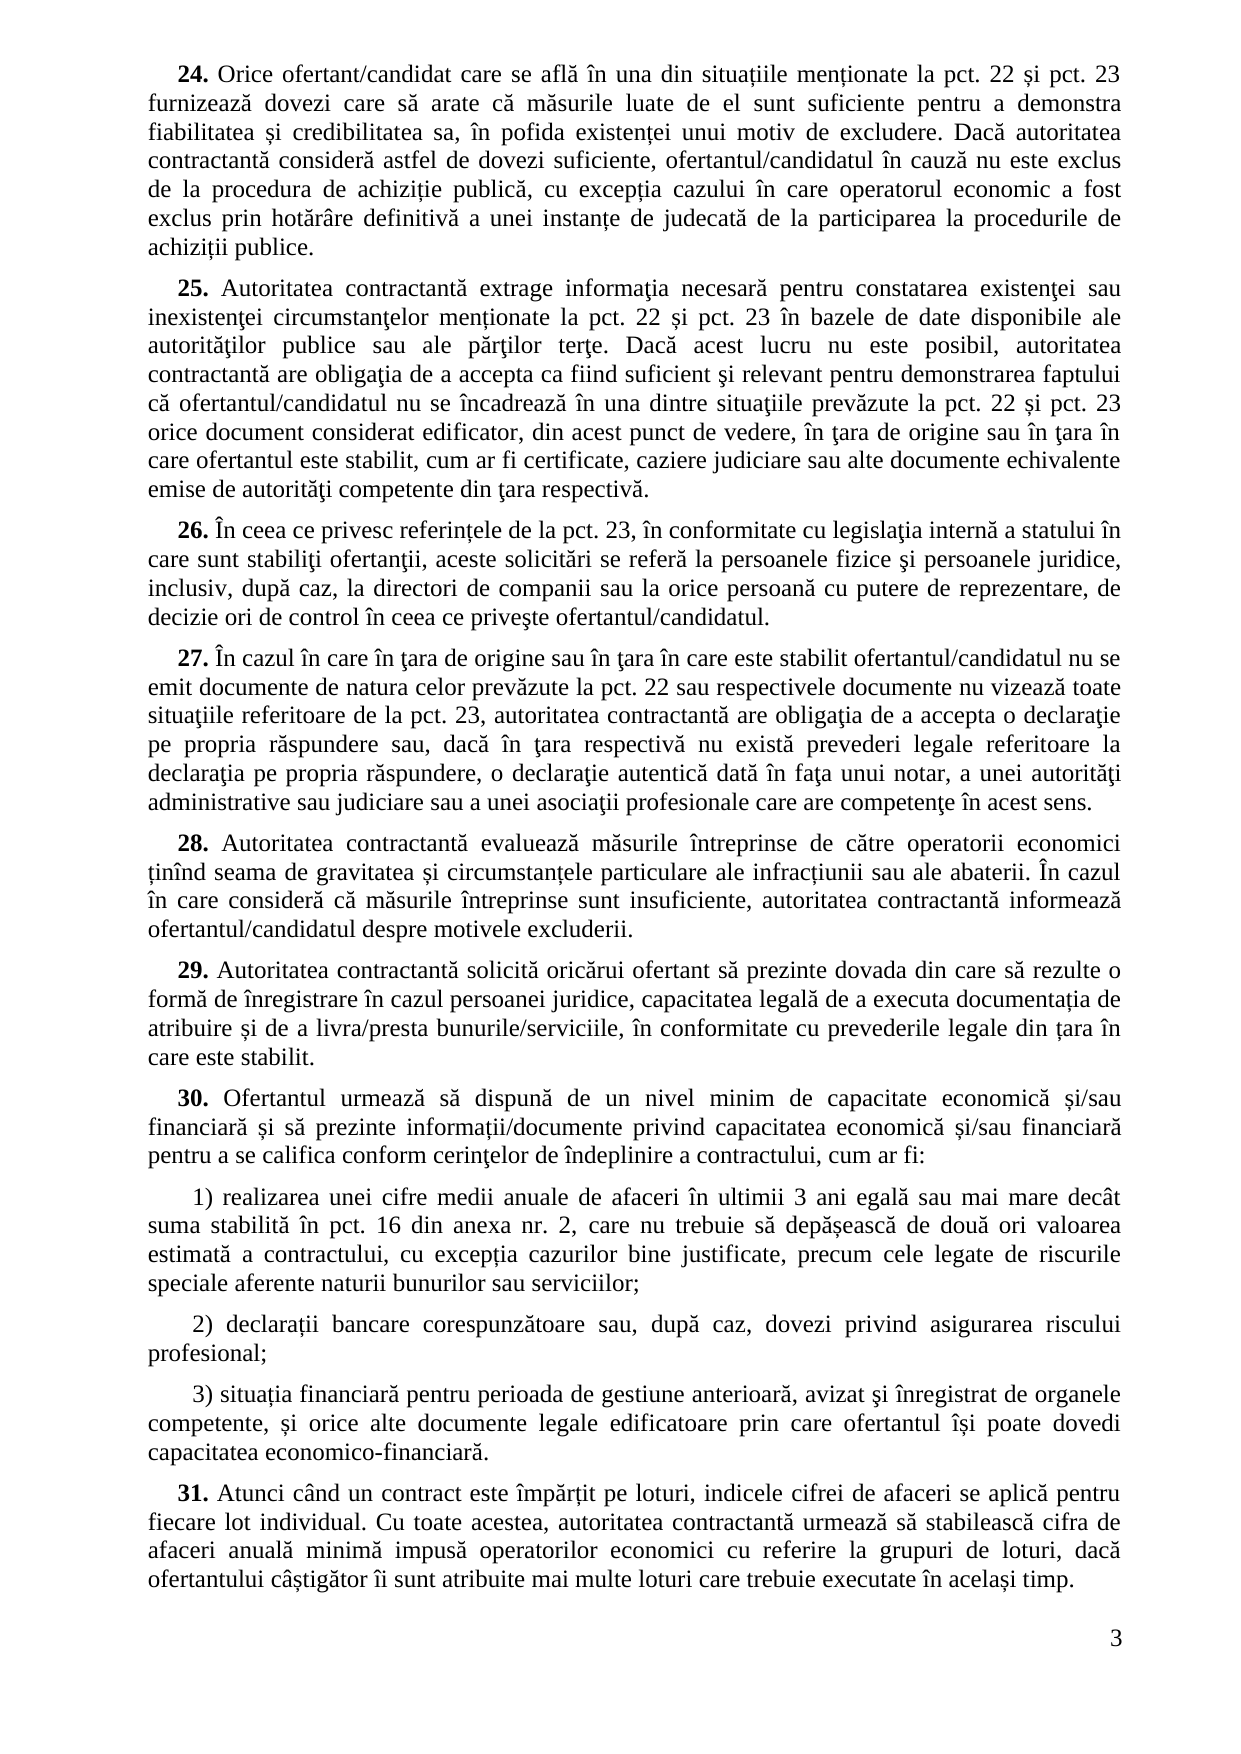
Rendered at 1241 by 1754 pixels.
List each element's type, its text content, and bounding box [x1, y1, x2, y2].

list 1) realizarea unei cifre medii anuale de afaceri în ultimii 3 ani egală sau mai mare decât suma stabilită în pct. 16 din anexa nr. 2, care nu trebuie să depășească de două ori valoarea estimată a contractului, cu excepția cazurilor bine justificate, precum cele legate de riscurile speciale aferente naturii bunurilor sau serviciilor; [148, 1182, 1122, 1297]
list 3) situația financiară pentru perioada de gestiune anterioară, avizat şi înregistrat de organele competente, și orice alte documente legale edificatoare prin care ofertantul își poate dovedi capacitatea economico-financiară. [148, 1379, 1122, 1465]
list 27. În cazul în care în ţara de origine sau în ţara în care este stabilit ofertantul/candidatul nu se emit documente de natura celor prevăzute la pct. 22 sau respectivele documente nu vizează toate situaţiile referitoare de la pct. 23, autoritatea contractantă are obligaţia de a accepta o declaraţie pe propria răspundere sau, dacă în ţara respectivă nu există prevederi legale referitoare la declaraţia pe propria răspundere, o declaraţie autentică dată în faţa unui notar, a unei autorităţi administrative sau judiciare sau a unei asociaţii profesionale care are competenţe în acest sens. [148, 643, 1122, 815]
list 29. Autoritatea contractantă solicită oricărui ofertant să prezinte dovada din care să rezulte o formă de înregistrare în cazul persoanei juridice, capacitatea legală de a executa documentația de atribuire și de a livra/presta bunurile/serviciile, în conformitate cu prevederile legale din țara în care este stabilit. [148, 955, 1122, 1070]
list 30. Ofertantul urmează să dispună de un nivel minim de capacitate economică și/sau financiară și să prezinte informații/documente privind capacitatea economică și/sau financiară pentru a se califica conform cerinţelor de îndeplinire a contractului, cum ar fi: [148, 1083, 1122, 1169]
list 28. Autoritatea contractantă evaluează măsurile întreprinse de către operatorii economici ținînd seama de gravitatea și circumstanțele particulare ale infracțiunii sau ale abaterii. În cazul în care consideră că măsurile întreprinse sunt insuficiente, autoritatea contractantă informează ofertantul/candidatul despre motivele excluderii. [148, 828, 1122, 943]
list 24. Orice ofertant/candidat care se află în una din situațiile menționate la pct. 22 și pct. 23 furnizează dovezi care să arate că măsurile luate de el sunt suficiente pentru a demonstra fiabilitatea și credibilitatea sa, în pofida existenței unui motiv de excludere. Dacă autoritatea contractantă consideră astfel de dovezi suficiente, ofertantul/candidatul în cauză nu este exclus de la procedura de achiziție publică, cu excepția cazului în care operatorul economic a fost exclus prin hotărâre definitivă a unei instanțe de judecată de la participarea la procedurile de achiziții publice. [148, 59, 1122, 260]
list 31. Atunci când un contract este împărțit pe loturi, indicele cifrei de afaceri se aplică pentru fiecare lot individual. Cu toate acestea, autoritatea contractantă urmează să stabilească cifra de afaceri anuală minimă impusă operatorilor economici cu referire la grupuri de loturi, dacă ofertantului câștigător îi sunt atribuite mai multe loturi care trebuie executate în același timp. [148, 1478, 1122, 1593]
list 26. În ceea ce privesc referințele de la pct. 23, în conformitate cu legislaţia internă a statului în care sunt stabiliţi ofertanţii, aceste solicitări se referă la persoanele fizice şi persoanele juridice, inclusiv, după caz, la directori de companii sau la orice persoană cu putere de reprezentare, de decizie ori de control în ceea ce priveşte ofertantul/candidatul. [148, 515, 1122, 630]
list 2) declarații bancare corespunzătoare sau, după caz, dovezi privind asigurarea riscului profesional; [148, 1309, 1122, 1367]
list 25. Autoritatea contractantă extrage informaţia necesară pentru constatarea existenţei sau inexistenţei circumstanţelor menționate la pct. 22 și pct. 23 în bazele de date disponibile ale autorităţilor publice sau ale părţilor terţe. Dacă acest lucru nu este posibil, autoritatea contractantă are obligaţia de a accepta ca fiind suficient şi relevant pentru demonstrarea faptului că ofertantul/candidatul nu se încadrează în una dintre situaţiile prevăzute la pct. 22 și pct. 23 orice document considerat edificator, din acest punct de vedere, în ţara de origine sau în ţara în care ofertantul este stabilit, cum ar fi certificate, caziere judiciare sau alte documente echivalente emise de autorităţi competente din ţara respectivă. [148, 273, 1122, 503]
